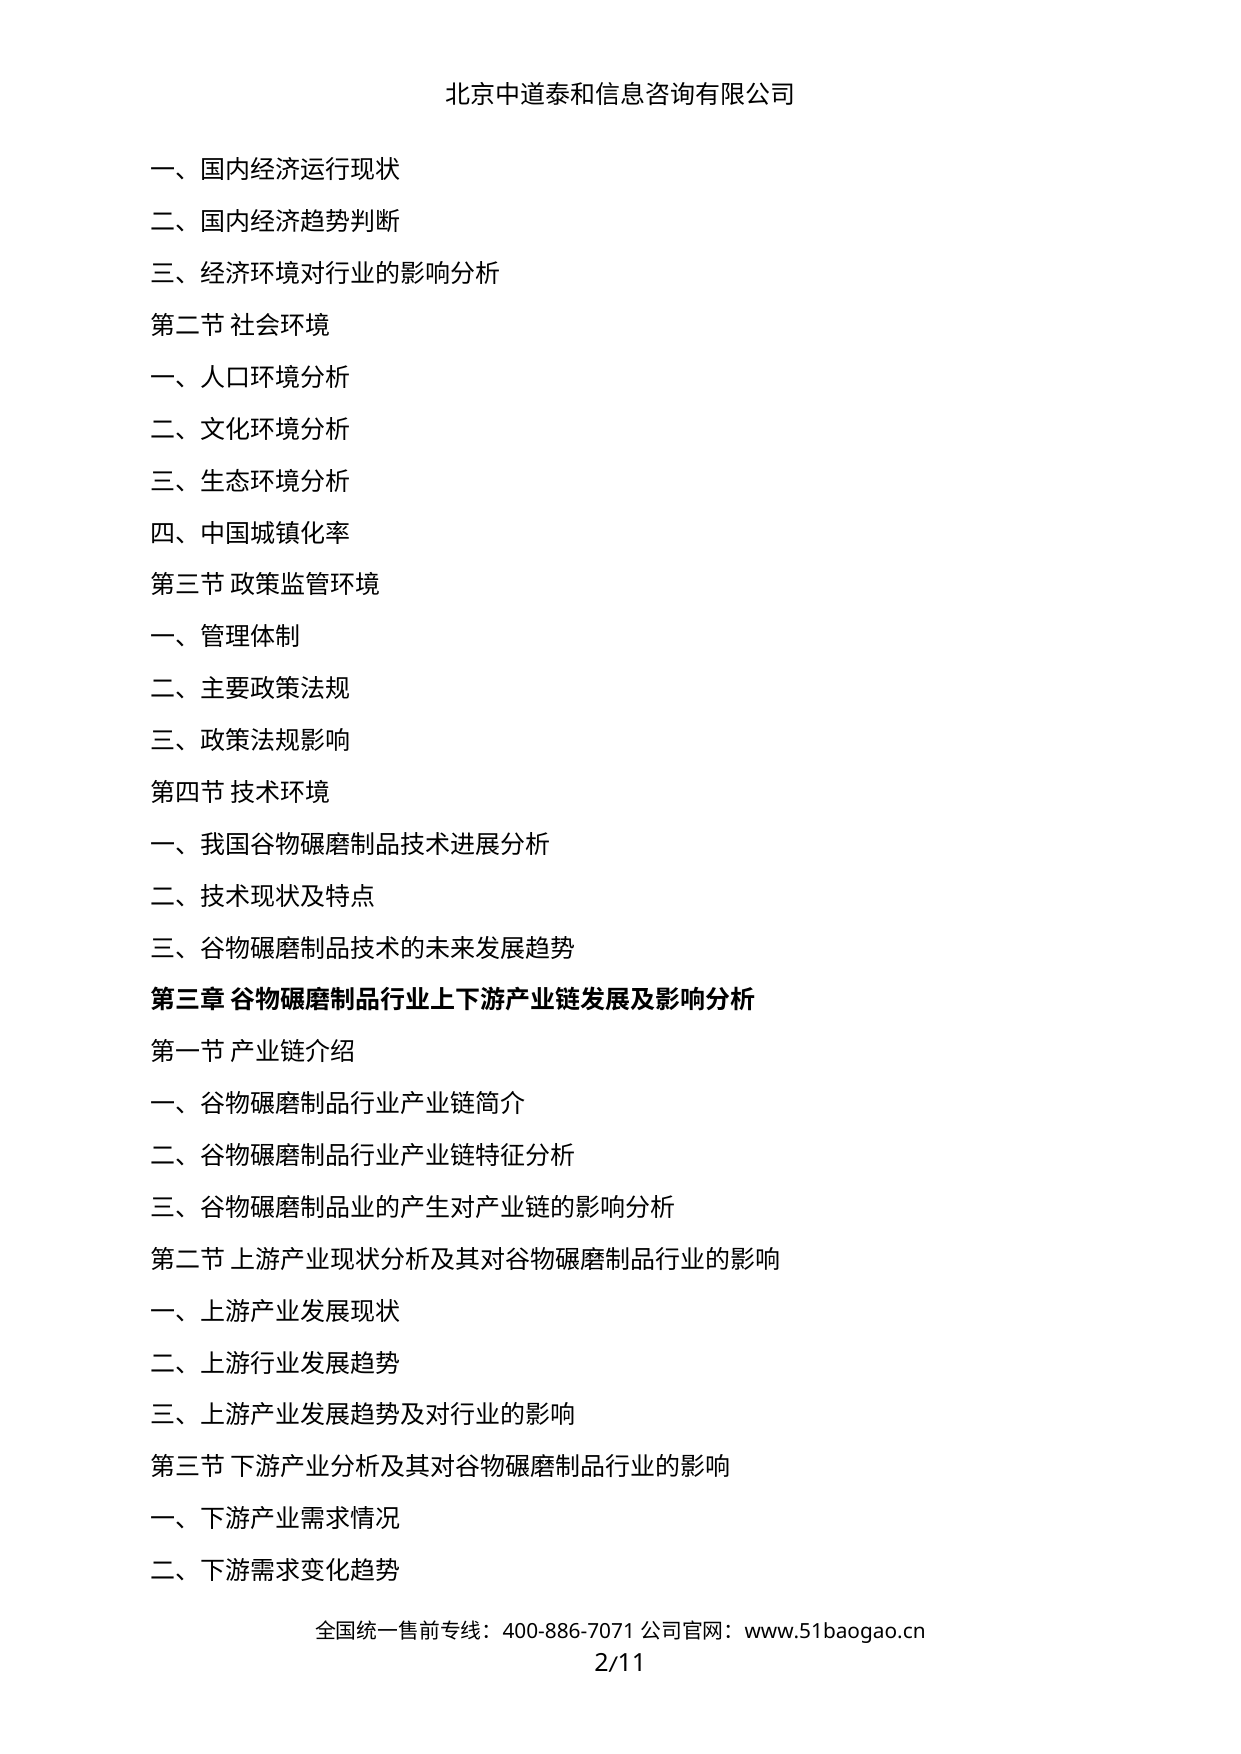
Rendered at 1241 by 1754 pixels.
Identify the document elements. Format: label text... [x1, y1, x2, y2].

text 一、谷物碾磨制品行业产业链简介 [150, 1084, 1090, 1120]
text 一、国内经济运行现状 [150, 150, 1090, 186]
text 三、谷物碾磨制品技术的未来发展趋势 [150, 928, 1090, 964]
text 一、我国谷物碾磨制品技术进展分析 [150, 824, 1090, 861]
text 二、国内经济趋势判断 [150, 202, 1090, 238]
text 三、谷物碾磨制品业的产生对产业链的影响分析 [150, 1187, 1090, 1224]
text 第三章 谷物碾磨制品行业上下游产业链发展及影响分析 [150, 980, 1090, 1016]
text 第四节 技术环境 [150, 772, 1090, 809]
text 一、上游产业发展现状 [150, 1291, 1090, 1327]
text 四、中国城镇化率 [150, 513, 1090, 549]
text 第二节 上游产业现状分析及其对谷物碾磨制品行业的影响 [150, 1239, 1090, 1276]
text 一、人口环境分析 [150, 357, 1090, 394]
text 第三节 下游产业分析及其对谷物碾磨制品行业的影响 [150, 1447, 1090, 1483]
text 第一节 产业链介绍 [150, 1032, 1090, 1068]
text 二、谷物碾磨制品行业产业链特征分析 [150, 1136, 1090, 1172]
text 第三节 政策监管环境 [150, 565, 1090, 601]
text 第二节 社会环境 [150, 306, 1090, 342]
text 二、文化环境分析 [150, 409, 1090, 446]
text 二、下游需求变化趋势 [150, 1551, 1090, 1587]
text 三、政策法规影响 [150, 721, 1090, 757]
text 一、管理体制 [150, 617, 1090, 653]
text 三、上游产业发展趋势及对行业的影响 [150, 1395, 1090, 1431]
text 二、主要政策法规 [150, 669, 1090, 705]
text 三、经济环境对行业的影响分析 [150, 254, 1090, 290]
text 二、技术现状及特点 [150, 876, 1090, 912]
text 三、生态环境分析 [150, 461, 1090, 497]
text 一、下游产业需求情况 [150, 1499, 1090, 1535]
text 二、上游行业发展趋势 [150, 1343, 1090, 1379]
